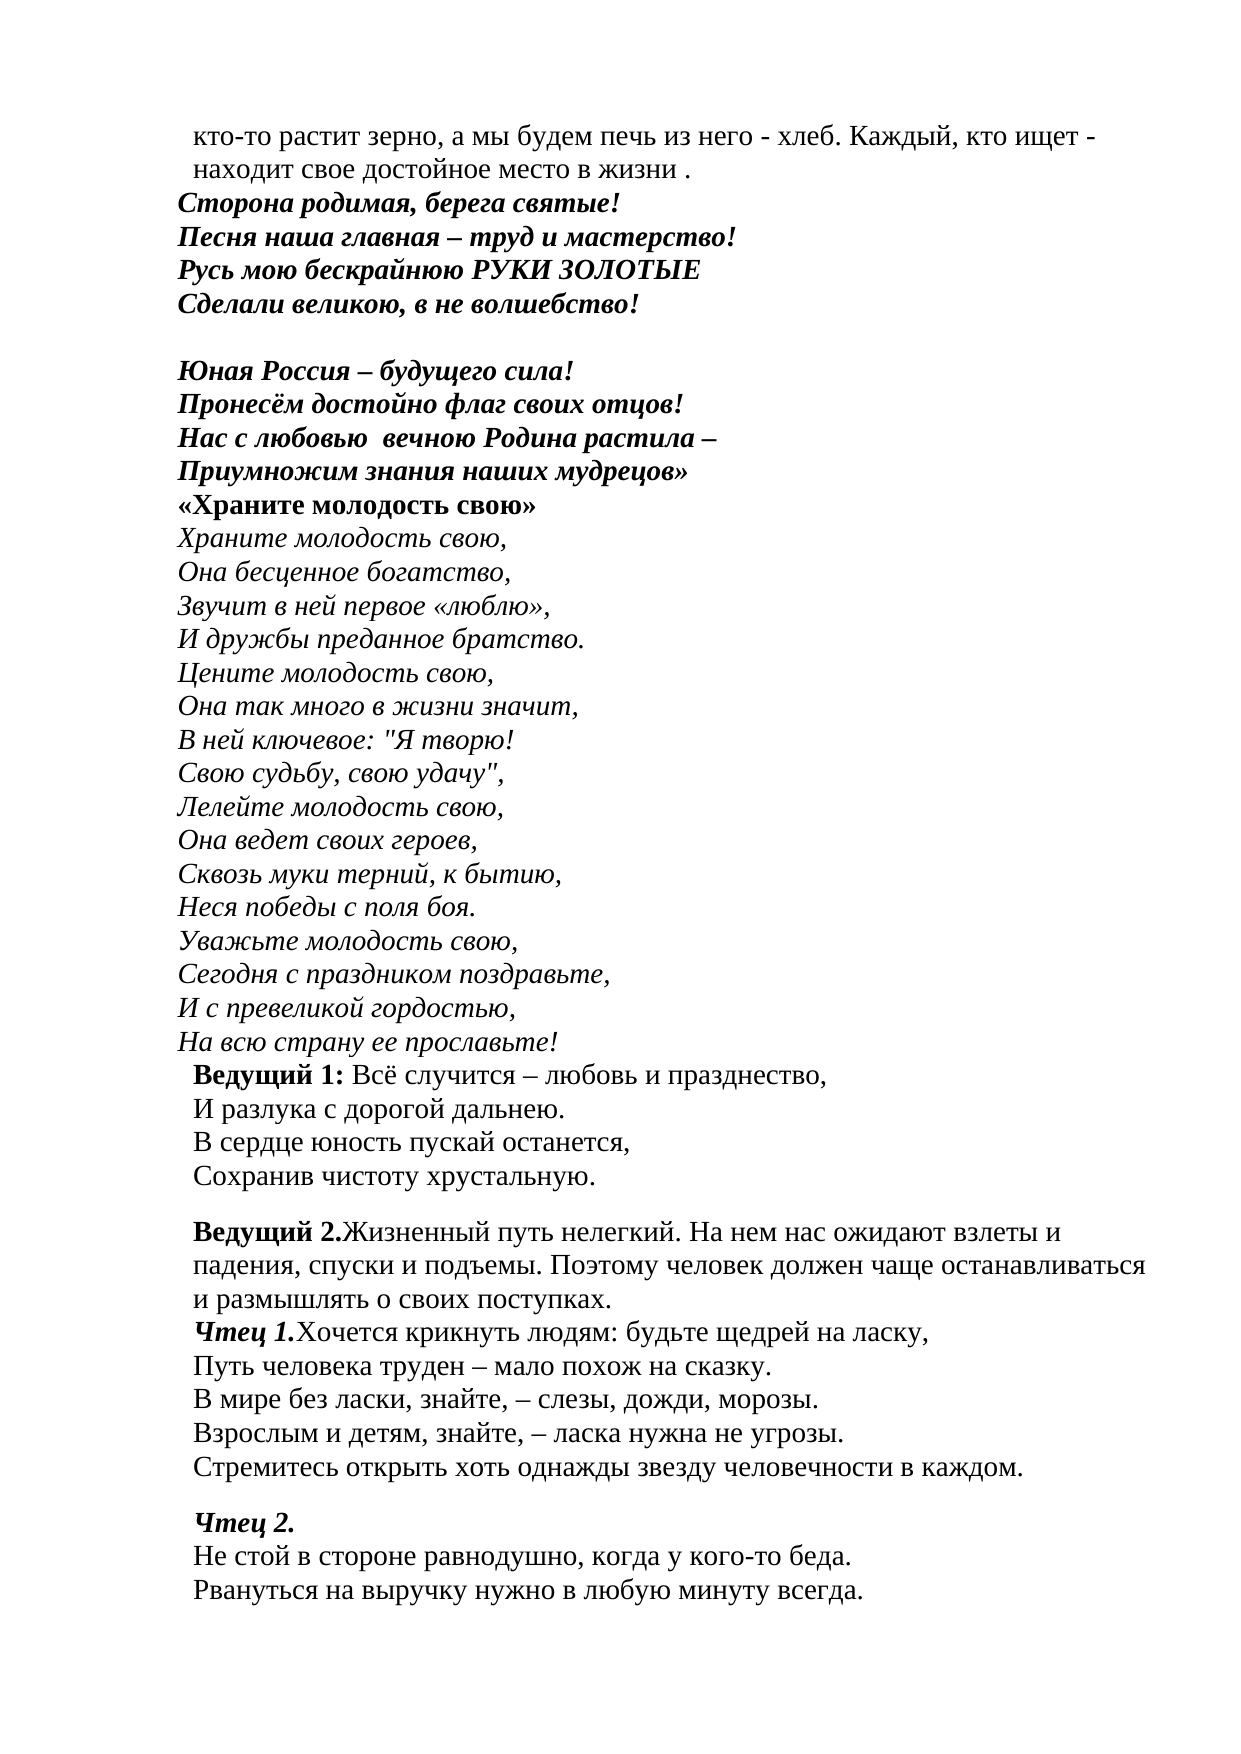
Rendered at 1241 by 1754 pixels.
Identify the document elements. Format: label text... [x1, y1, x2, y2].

text Пронесём достойно флаг своих отцов! [177, 386, 1152, 420]
text Сторона родимая, берега святые! [177, 185, 1152, 219]
text Юная Россия – будущего сила! [177, 353, 1152, 386]
text Чтец 1.Хочется крикнуть людям: будьте щедрей на ласку, Путь человека труден – мало похож на сказку. В мире без ласки, знайте, – слезы, дожди, морозы. Взрослым и детям, знайте, – ласка нужна не угрозы. Стремитесь открыть хоть однажды звезду человечности в каждом. [193, 1314, 1152, 1482]
text Ведущий 1: Всё случится – любовь и празднество, И разлука с дорогой дальнею. В сердце юность пускай останется, Сохранив чистоту хрустальную. [573, 1057, 1152, 1191]
text Русь мою бескрайнюю РУКИ ЗОЛОТЫЕ [177, 252, 1152, 286]
text «Храните молодость свою» Храните молодость свою, Она бесценное богатство, Звучит в ней первое «люблю», И дружбы преданное братство. Цените молодость свою, Она так много в жизни значит, В ней ключевое: "Я творю! Свою судьбу, свою удачу", Лелейте молодость свою, Она ведет своих героев, Сквозь муки терний, к бытию, Неся победы с поля боя. Уважьте молодость свою, Сегодня с праздником поздравьте, И с превеликой гордостью, На всю страну ее прославьте! [177, 487, 1152, 1057]
text Приумножим знания наших мудрецов» [177, 453, 1152, 487]
text Сделали великою, в не волшебство! [177, 286, 1152, 319]
text Нас с любовью вечною Родина растила – [177, 420, 1152, 453]
text Песня наша главная – труд и мастерство! [177, 219, 1152, 252]
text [193, 1505, 1152, 1605]
text Ведущий 2.Жизненный путь нелегкий. На нем нас ожидают взлеты и падения, спуски и подъемы. Поэтому человек должен чаще останавливаться и размышлять о своих поступках. [193, 1214, 1152, 1314]
